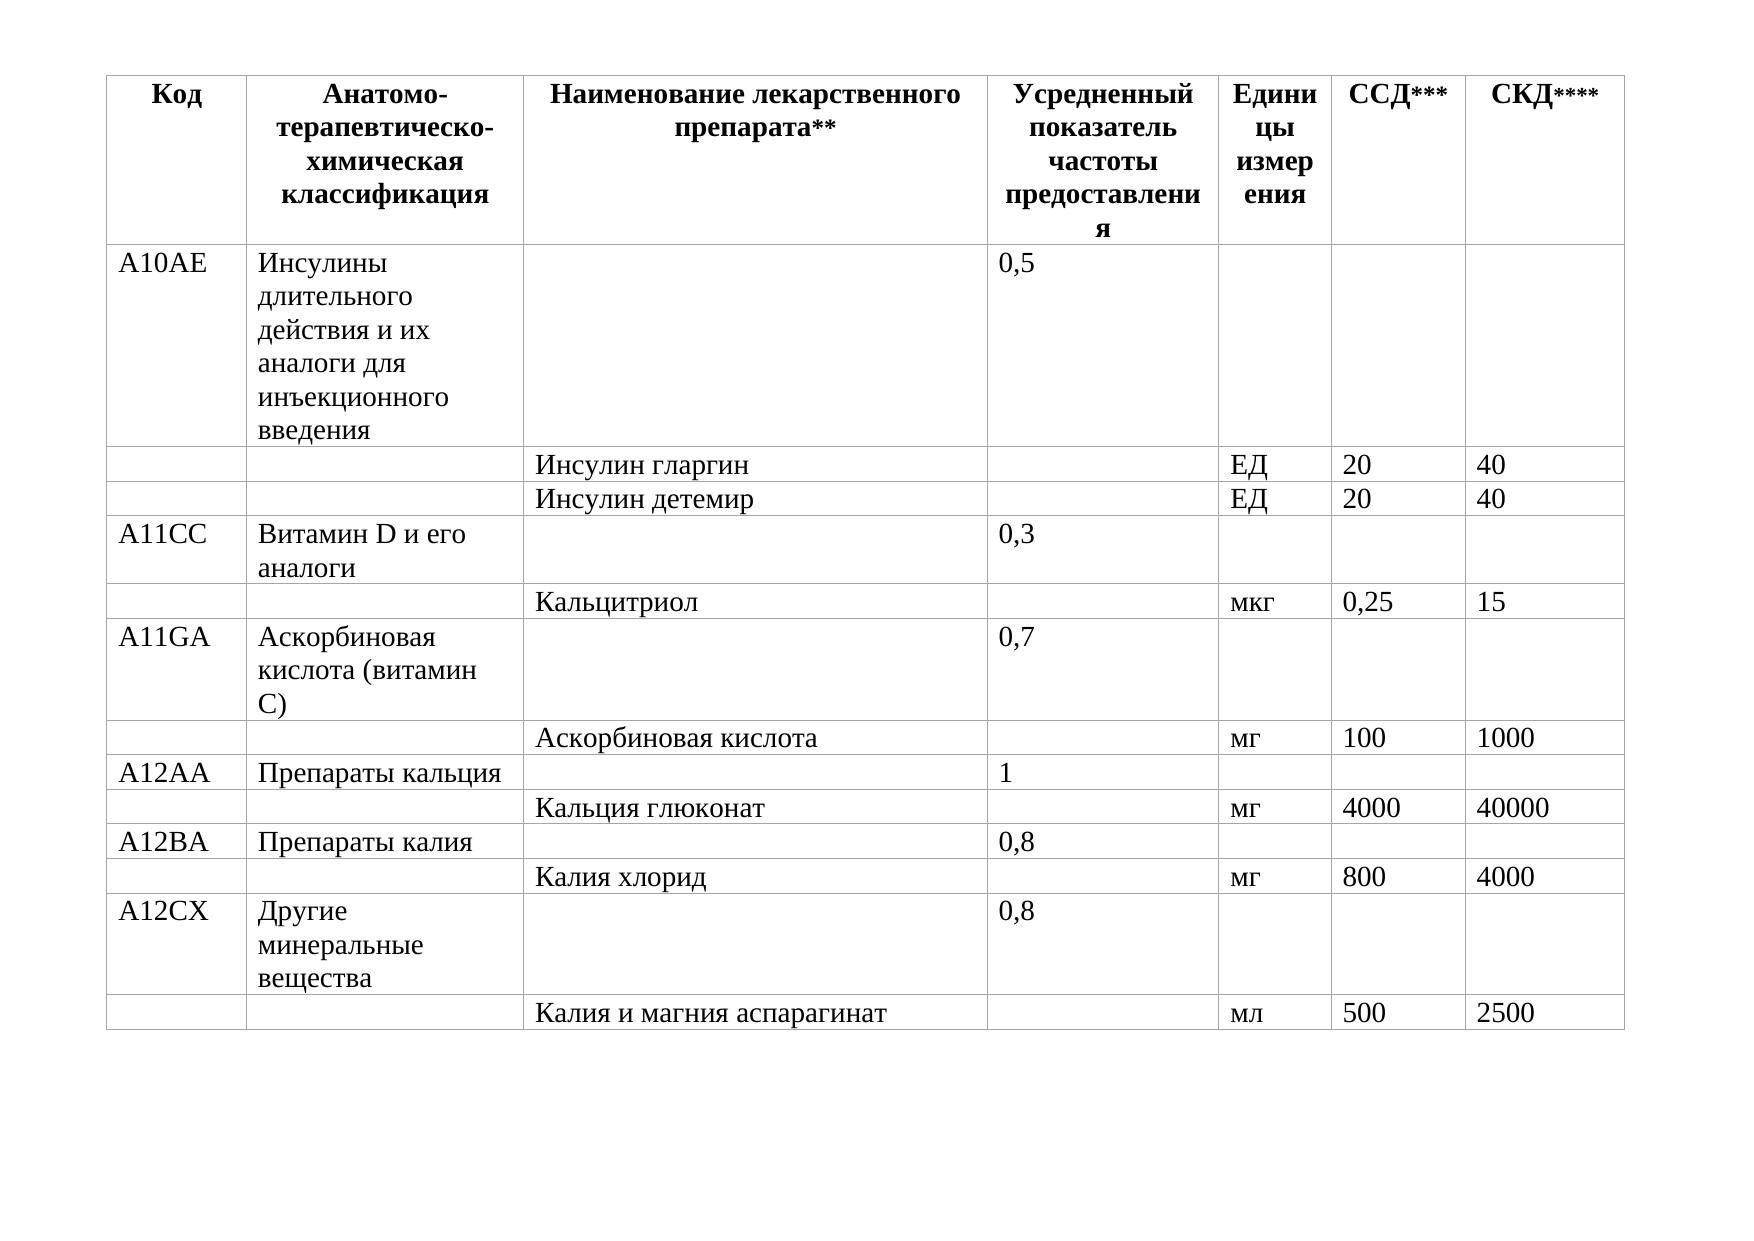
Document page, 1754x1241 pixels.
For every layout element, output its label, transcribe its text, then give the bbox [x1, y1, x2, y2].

table_cell [107, 584, 246, 618]
table_cell [247, 721, 523, 754]
table_cell [1466, 619, 1624, 719]
table_cell [1466, 245, 1624, 446]
table_cell 1000 [1466, 721, 1624, 754]
table_cell 0,3 [988, 516, 1218, 583]
table_cell Кальция глюконат [524, 790, 987, 823]
table_cell [247, 790, 523, 823]
table_header Код [107, 76, 246, 244]
table_cell [988, 995, 1218, 1029]
table_cell 40 [1466, 482, 1624, 515]
table_cell [1332, 894, 1465, 994]
table_cell [1219, 824, 1331, 858]
table_cell [107, 790, 246, 823]
table_cell [524, 755, 987, 789]
table_cell [107, 482, 246, 515]
table_cell [988, 790, 1218, 823]
table_cell [247, 859, 523, 892]
table_cell Инсулин детемир [524, 482, 987, 515]
table_cell A11CC [107, 516, 246, 583]
table_header Анатомо-терапевтическо-химическая классификация [247, 76, 523, 244]
table_cell [1332, 755, 1465, 789]
table_header ССД*** [1332, 76, 1465, 244]
table_cell 20 [1332, 482, 1465, 515]
table_cell мг [1219, 721, 1331, 754]
table_cell A11GA [107, 619, 246, 719]
table_cell [247, 584, 523, 618]
table_header Усредненный показатель частоты предоставления [988, 76, 1218, 244]
table_cell Калия хлорид [524, 859, 987, 892]
table_cell Инсулины длительного действия и их аналоги для инъекционного введения [247, 245, 523, 446]
table_cell 4000 [1332, 790, 1465, 823]
table_cell [1332, 245, 1465, 446]
table_cell [247, 995, 523, 1029]
table_cell A12AA [107, 755, 246, 789]
table_cell 1 [988, 755, 1218, 789]
table_cell [1466, 894, 1624, 994]
table_cell [988, 859, 1218, 892]
table_cell [1219, 619, 1331, 719]
table_cell A12CX [107, 894, 246, 994]
table_cell 500 [1332, 995, 1465, 1029]
table_cell [1466, 755, 1624, 789]
table_cell Другие минеральные вещества [247, 894, 523, 994]
table_cell 0,7 [988, 619, 1218, 719]
table_cell мг [1219, 859, 1331, 892]
table_cell [1332, 619, 1465, 719]
table_cell 100 [1332, 721, 1465, 754]
table_cell A12BA [107, 824, 246, 858]
table_cell мг [1219, 790, 1331, 823]
table_cell 2500 [1466, 995, 1624, 1029]
table_header Наименование лекарственного препарата** [524, 76, 987, 244]
table_cell 20 [1332, 447, 1465, 481]
table_cell 0,25 [1332, 584, 1465, 618]
table_cell ЕД [1219, 447, 1331, 481]
table_cell Аскорбиновая кислота (витамин С) [247, 619, 523, 719]
table_cell Препараты калия [247, 824, 523, 858]
table_cell [107, 447, 246, 481]
table_cell Инсулин гларгин [524, 447, 987, 481]
table_cell [1466, 824, 1624, 858]
table_cell 800 [1332, 859, 1465, 892]
table_cell [107, 859, 246, 892]
table_cell [247, 482, 523, 515]
table_cell [107, 995, 246, 1029]
table_cell 15 [1466, 584, 1624, 618]
table_cell Калия и магния аспарагинат [524, 995, 987, 1029]
table_cell [247, 447, 523, 481]
table_cell [107, 721, 246, 754]
table_cell мл [1219, 995, 1331, 1029]
table_cell 0,8 [988, 894, 1218, 994]
table_cell [1332, 516, 1465, 583]
table_cell [524, 245, 987, 446]
table_cell 4000 [1466, 859, 1624, 892]
table_cell [524, 824, 987, 858]
table_cell 40 [1466, 447, 1624, 481]
table_cell [524, 516, 987, 583]
table_cell [988, 584, 1218, 618]
table_cell мкг [1219, 584, 1331, 618]
table_cell [1332, 824, 1465, 858]
table_cell [1466, 516, 1624, 583]
table_cell 0,5 [988, 245, 1218, 446]
table_cell Витамин D и его аналоги [247, 516, 523, 583]
table_cell Препараты кальция [247, 755, 523, 789]
table_cell [1219, 894, 1331, 994]
table_cell 0,8 [988, 824, 1218, 858]
table_cell [1219, 755, 1331, 789]
table_cell 40000 [1466, 790, 1624, 823]
table_cell [988, 482, 1218, 515]
table_cell Кальцитриол [524, 584, 987, 618]
table_cell ЕД [1219, 482, 1331, 515]
table_cell [524, 619, 987, 719]
table_cell [1219, 245, 1331, 446]
table_cell [988, 721, 1218, 754]
table_cell [524, 894, 987, 994]
table_cell Аскорбиновая кислота [524, 721, 987, 754]
table_cell [988, 447, 1218, 481]
table_header Единицы измерения [1219, 76, 1331, 244]
table_header СКД**** [1466, 76, 1624, 244]
table_cell [1219, 516, 1331, 583]
table_cell A10AE [107, 245, 246, 446]
